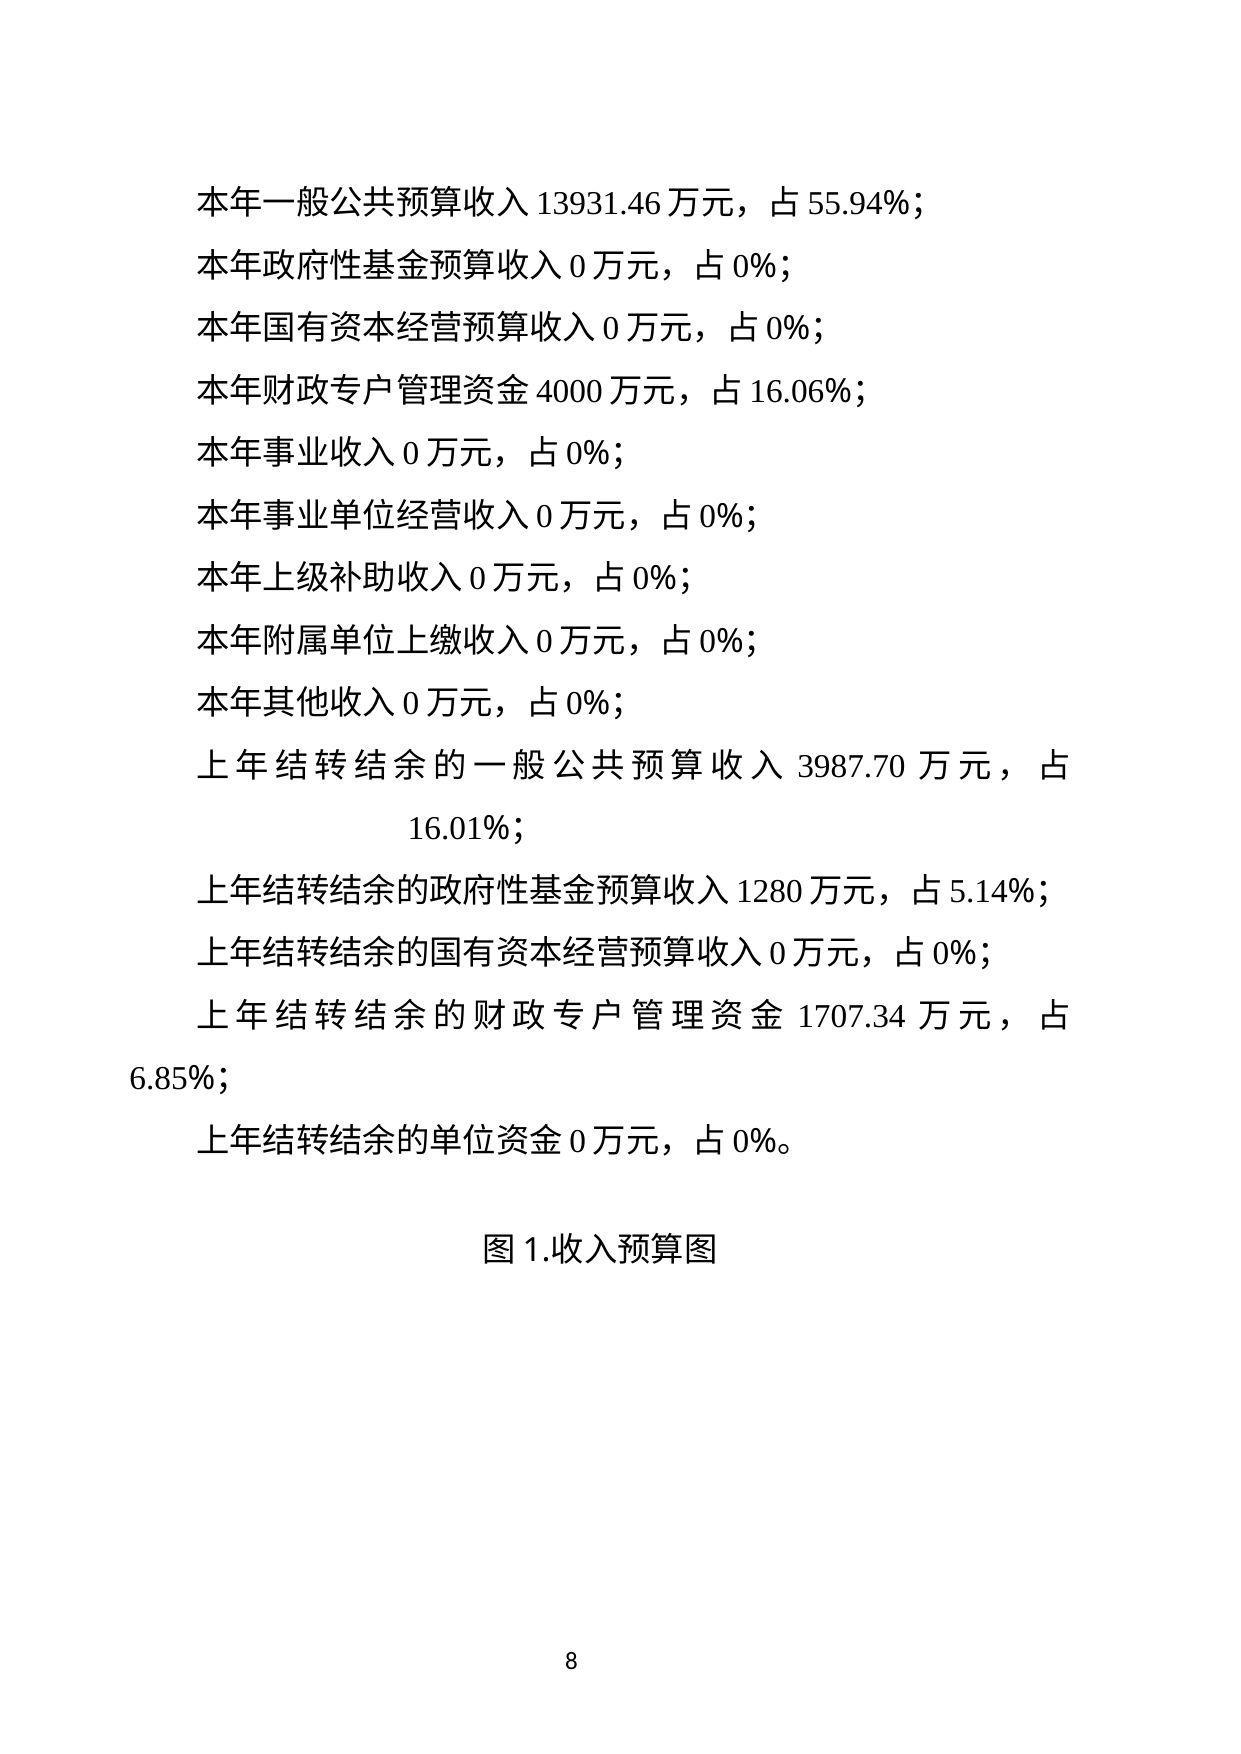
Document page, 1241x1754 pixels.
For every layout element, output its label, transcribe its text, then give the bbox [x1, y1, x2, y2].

text 上年结转结余的一般公共预算收入3987.70万元，占 16.01%； [129, 727, 1070, 852]
text 上年结转结余的财政专户管理资金1707.34万元，占6.85%； [129, 977, 1070, 1102]
text 本年其他收入0万元，占0%； [129, 664, 1070, 727]
text 上年结转结余的单位资金0万元，占0%。 [129, 1102, 1070, 1164]
text 本年政府性基金预算收入0万元，占0%； [129, 227, 1070, 289]
text 本年财政专户管理资金4000万元，占16.06%； [129, 352, 1070, 414]
text 本年一般公共预算收入13931.46万元，占55.94%； [129, 164, 1070, 227]
text 本年事业单位经营收入0万元，占0%； [129, 477, 1070, 539]
text 本年国有资本经营预算收入0万元，占0%； [129, 289, 1070, 352]
text 本年事业收入0万元，占0%； [129, 414, 1070, 477]
text 图1.收入预算图 [129, 1222, 1070, 1271]
text 上年结转结余的政府性基金预算收入1280万元，占5.14%； [129, 852, 1070, 914]
text 本年上级补助收入0万元，占0%； [129, 539, 1070, 602]
text 本年附属单位上缴收入0万元，占0%； [129, 602, 1070, 664]
text 上年结转结余的国有资本经营预算收入0万元，占0%； [129, 914, 1070, 977]
